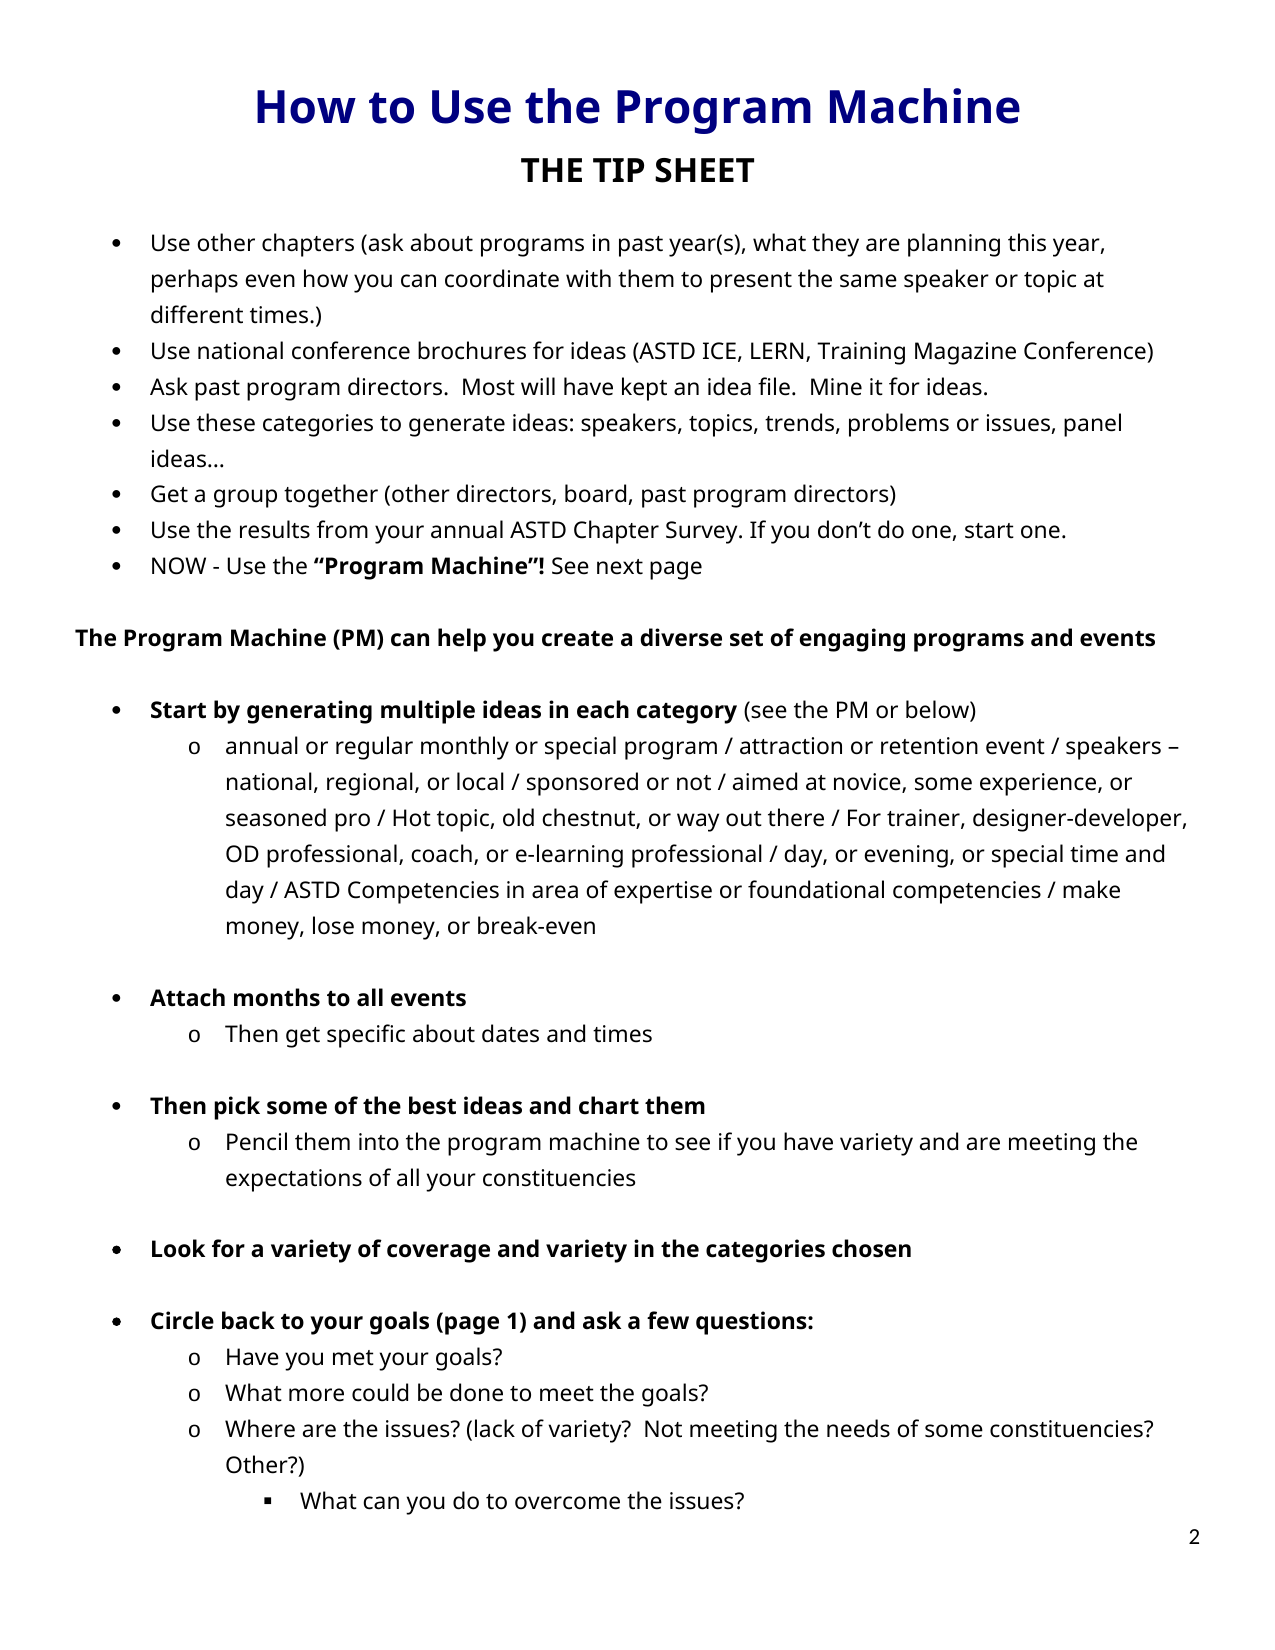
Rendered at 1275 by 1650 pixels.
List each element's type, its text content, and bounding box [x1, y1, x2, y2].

list Start by generating multiple ideas in each category (see the PM or below) [112, 694, 1200, 725]
list Where are the issues? (lack of variety? Not meeting the needs of some constituencies? Other?) [187, 1413, 1200, 1481]
list Attach months to all events [112, 982, 1200, 1013]
list Circle back to your goals (page 1) and ask a few questions: [112, 1305, 1200, 1337]
text The Program Machine (PM) can help you create a diverse set of engaging programs and events [75, 622, 1200, 653]
list What more could be done to meet the goals? [187, 1377, 1200, 1409]
list Look for a variety of coverage and variety in the categories chosen [112, 1233, 1200, 1265]
list Ask past program directors. Most will have kept an idea file. Mine it for ideas. [112, 371, 1200, 402]
list NOW - Use the “Program Machine”! See next page [112, 550, 1200, 582]
list Then pick some of the best ideas and chart them [112, 1089, 1200, 1121]
list Use national conference brochures for ideas (ASTD ICE, LERN, Training Magazine Conference) [112, 335, 1200, 366]
list Then get specific about dates and times [187, 1018, 1200, 1049]
list Pencil them into the program machine to see if you have variety and are meeting the expectations of all your constituencies [187, 1126, 1200, 1193]
list Have you met your goals? [187, 1341, 1200, 1373]
list Get a group together (other directors, board, past program directors) [112, 478, 1200, 510]
list Use other chapters (ask about programs in past year(s), what they are planning this year, perhaps even how you can coordinate with them to present the same speaker or topic at different times.) [112, 227, 1200, 330]
list Use the results from your annual ASTD Chapter Survey. If you don’t do one, start one. [112, 514, 1200, 546]
list Use these categories to generate ideas: speakers, topics, trends, problems or issues, panel ideas… [112, 407, 1200, 474]
list What can you do to overcome the issues? [262, 1485, 1200, 1517]
list annual or regular monthly or special program / attraction or retention event / speakers – national, regional, or local / sponsored or not / aimed at novice, some experience, or seasoned pro / Hot topic, old chestnut, or way out there / For trainer, designer-developer, OD professional, coach, or e-learning professional / day, or evening, or special time and day / ASTD Competencies in area of expertise or foundational competencies / make money, lose money, or break-even [187, 730, 1200, 941]
